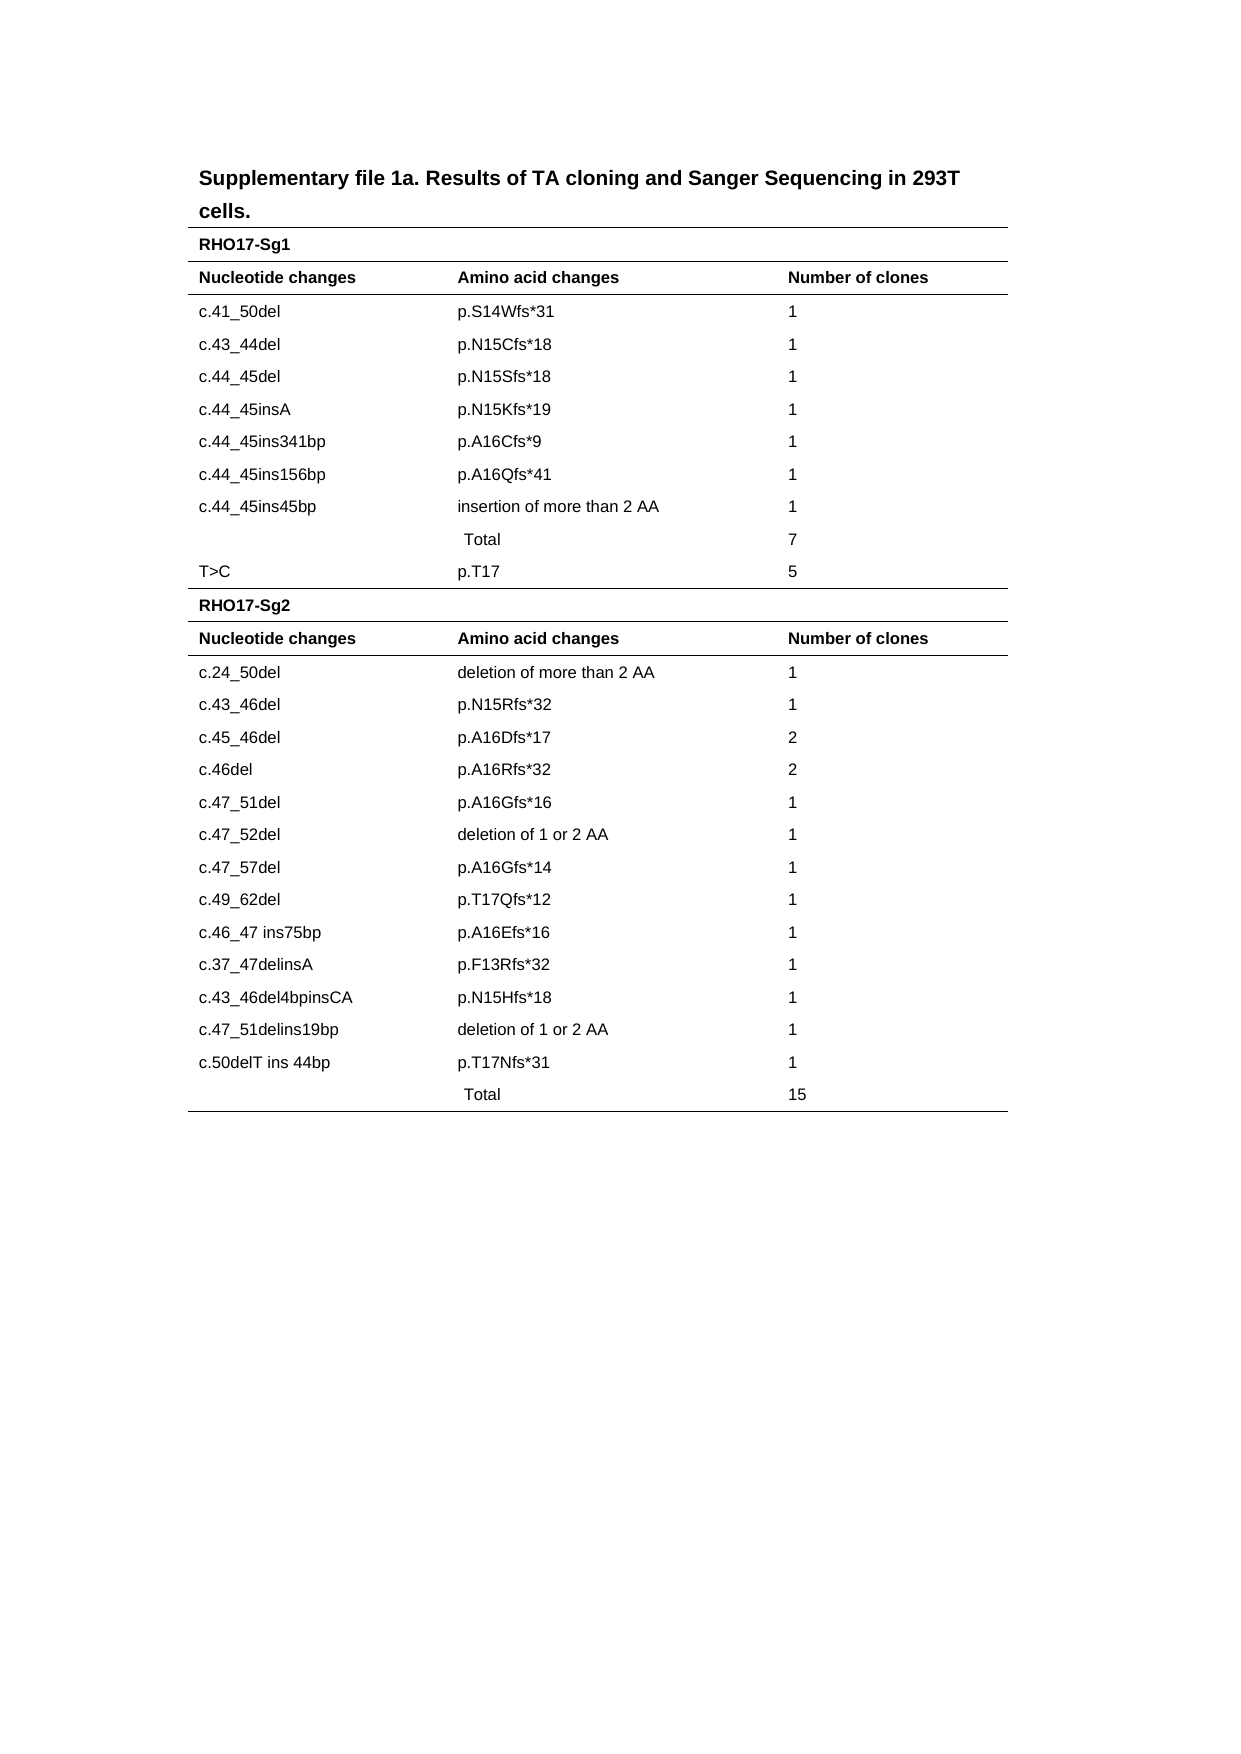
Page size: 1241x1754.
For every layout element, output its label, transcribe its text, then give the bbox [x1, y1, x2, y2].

table_cell 1 [777, 916, 1008, 948]
table_cell 1 [777, 490, 1008, 523]
table_cell 5 [777, 555, 1008, 588]
table_cell 1 [777, 425, 1008, 458]
table_cell c.44_45insA [188, 393, 446, 425]
table_cell c.44_45ins45bp [188, 490, 446, 523]
table_cell 7 [777, 523, 1008, 555]
table_cell p.A16Rfs*32 [446, 753, 777, 786]
table_cell p.N15Sfs*18 [446, 360, 777, 393]
table_cell 1 [777, 1013, 1008, 1046]
table_cell Amino acid changes [446, 262, 777, 294]
table_cell c.41_50del [188, 295, 446, 328]
table_cell 2 [777, 753, 1008, 786]
table_cell Number of clones [777, 262, 1008, 294]
table_cell Total [188, 523, 777, 555]
table_cell deletion of 1 or 2 AA [446, 818, 777, 851]
table_cell c.50delT ins 44bp [188, 1046, 446, 1078]
table_cell 1 [777, 656, 1008, 688]
table_cell 1 [777, 295, 1008, 328]
table_cell c.46del [188, 753, 446, 786]
table_cell Amino acid changes [446, 622, 777, 655]
table_cell p.N15Rfs*32 [446, 688, 777, 721]
table_cell 1 [777, 688, 1008, 721]
table_cell c.47_51delins19bp [188, 1013, 446, 1046]
table_cell p.T17Nfs*31 [446, 1046, 777, 1078]
table_cell p.A16Dfs*17 [446, 721, 777, 753]
table_cell c.24_50del [188, 656, 446, 688]
table_cell p.T17Qfs*12 [446, 883, 777, 916]
table_cell p.F13Rfs*32 [446, 948, 777, 981]
table_cell 2 [777, 721, 1008, 753]
table_cell p.A16Efs*16 [446, 916, 777, 948]
table_cell RHO17-Sg2 [188, 589, 1008, 621]
table_cell 1 [777, 883, 1008, 916]
table_cell deletion of 1 or 2 AA [446, 1013, 777, 1046]
table_cell p.T17 [446, 555, 777, 588]
table_cell p.A16Gfs*16 [446, 786, 777, 818]
table_cell 1 [777, 851, 1008, 883]
table_cell Nucleotide changes [188, 262, 446, 294]
table_cell p.S14Wfs*31 [446, 295, 777, 328]
table_cell Number of clones [777, 622, 1008, 655]
table_cell T>C [188, 555, 446, 588]
table_cell p.A16Gfs*14 [446, 851, 777, 883]
table_cell p.A16Qfs*41 [446, 458, 777, 490]
table_cell c.45_46del [188, 721, 446, 753]
table_cell c.49_62del [188, 883, 446, 916]
table_cell c.47_51del [188, 786, 446, 818]
table_cell 1 [777, 393, 1008, 425]
table_cell c.44_45ins156bp [188, 458, 446, 490]
table_cell c.46_47 ins75bp [188, 916, 446, 948]
table_cell c.47_52del [188, 818, 446, 851]
table_cell Total [188, 1078, 777, 1111]
table_cell 1 [777, 458, 1008, 490]
table_cell 1 [777, 328, 1008, 360]
table_cell c.44_45ins341bp [188, 425, 446, 458]
table_cell p.N15Kfs*19 [446, 393, 777, 425]
table_cell p.A16Cfs*9 [446, 425, 777, 458]
table_cell 15 [777, 1078, 1008, 1111]
table_cell p.N15Hfs*18 [446, 981, 777, 1013]
table_cell insertion of more than 2 AA [446, 490, 777, 523]
table_cell c.47_57del [188, 851, 446, 883]
table_cell c.44_45del [188, 360, 446, 393]
table_header Supplementary file 1a. Results of TA cloning and Sanger Sequencing in 293T cells. [188, 162, 1008, 227]
table_cell deletion of more than 2 AA [446, 656, 777, 688]
table_cell c.37_47delinsA [188, 948, 446, 981]
table_cell c.43_46del [188, 688, 446, 721]
table_cell c.43_46del4bpinsCA [188, 981, 446, 1013]
table_cell Nucleotide changes [188, 622, 446, 655]
table_cell c.43_44del [188, 328, 446, 360]
table_cell RHO17-Sg1 [188, 228, 1008, 261]
table_cell p.N15Cfs*18 [446, 328, 777, 360]
table_cell 1 [777, 786, 1008, 818]
table_cell 1 [777, 948, 1008, 981]
table_cell 1 [777, 818, 1008, 851]
table_cell 1 [777, 981, 1008, 1013]
table_cell 1 [777, 1046, 1008, 1078]
table_cell 1 [777, 360, 1008, 393]
